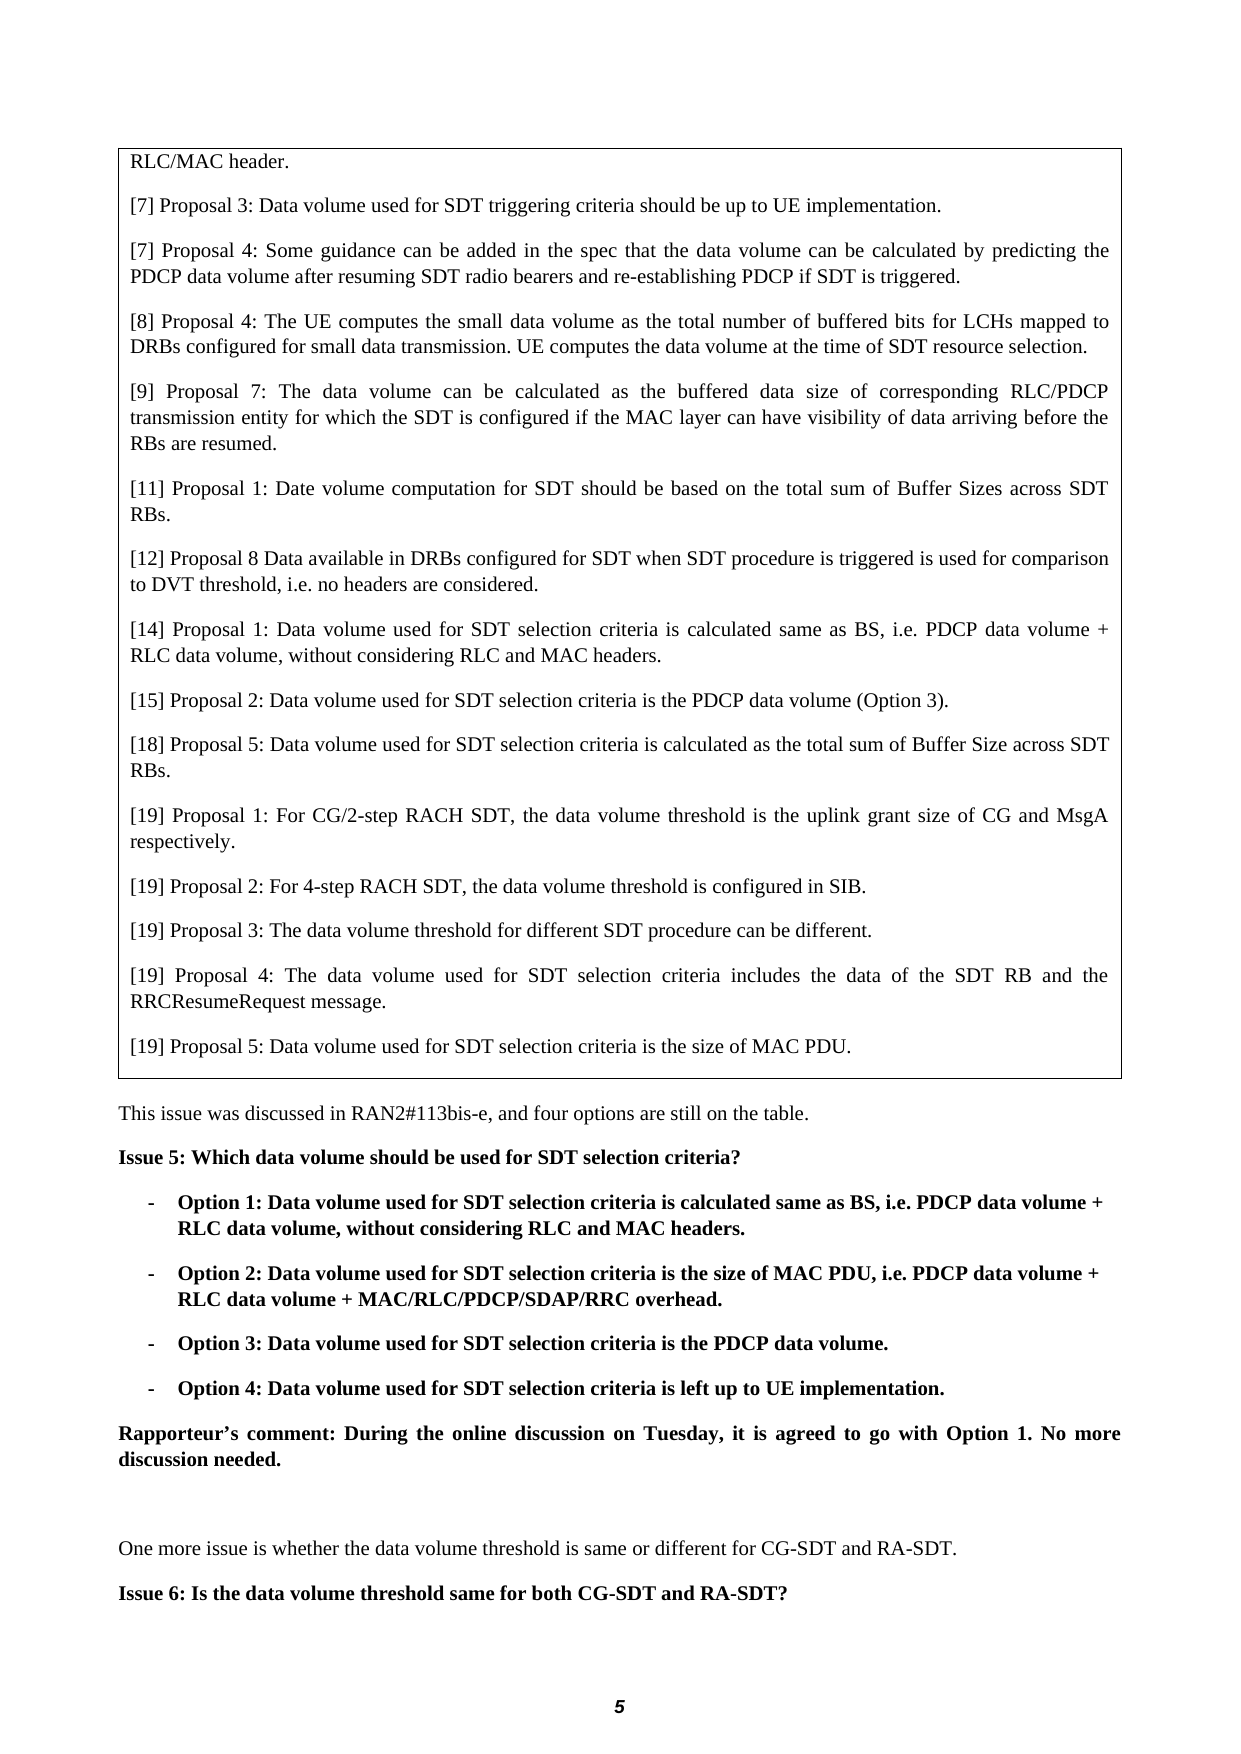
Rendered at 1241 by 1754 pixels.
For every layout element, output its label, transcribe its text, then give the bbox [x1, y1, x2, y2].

text Rapporteur’s comment: During the online discussion on Tuesday, it is agreed to go with Option 1. No more discussion needed. [118, 1421, 1122, 1471]
text - Option 4: Data volume used for SDT selection criteria is left up to UE implementation. [148, 1376, 1122, 1400]
text One more issue is whether the data volume threshold is same or different for CG-SDT and RA-SDT. [118, 1536, 1122, 1560]
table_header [119, 149, 1121, 1078]
text - Option 1: Data volume used for SDT selection criteria is calculated same as BS, i.e. PDCP data volume + RLC data volume, without considering RLC and MAC headers. [148, 1190, 1122, 1240]
text Issue 6: Is the data volume threshold same for both CG-SDT and RA-SDT? [118, 1581, 1122, 1604]
text - Option 2: Data volume used for SDT selection criteria is the size of MAC PDU, i.e. PDCP data volume + RLC data volume + MAC/RLC/PDCP/SDAP/RRC overhead. [148, 1261, 1122, 1311]
text - Option 3: Data volume used for SDT selection criteria is the PDCP data volume. [148, 1331, 1122, 1355]
text Issue 5: Which data volume should be used for SDT selection criteria? [118, 1145, 1122, 1169]
text This issue was discussed in RAN2#113bis-e, and four options are still on the table. [118, 1101, 1122, 1124]
